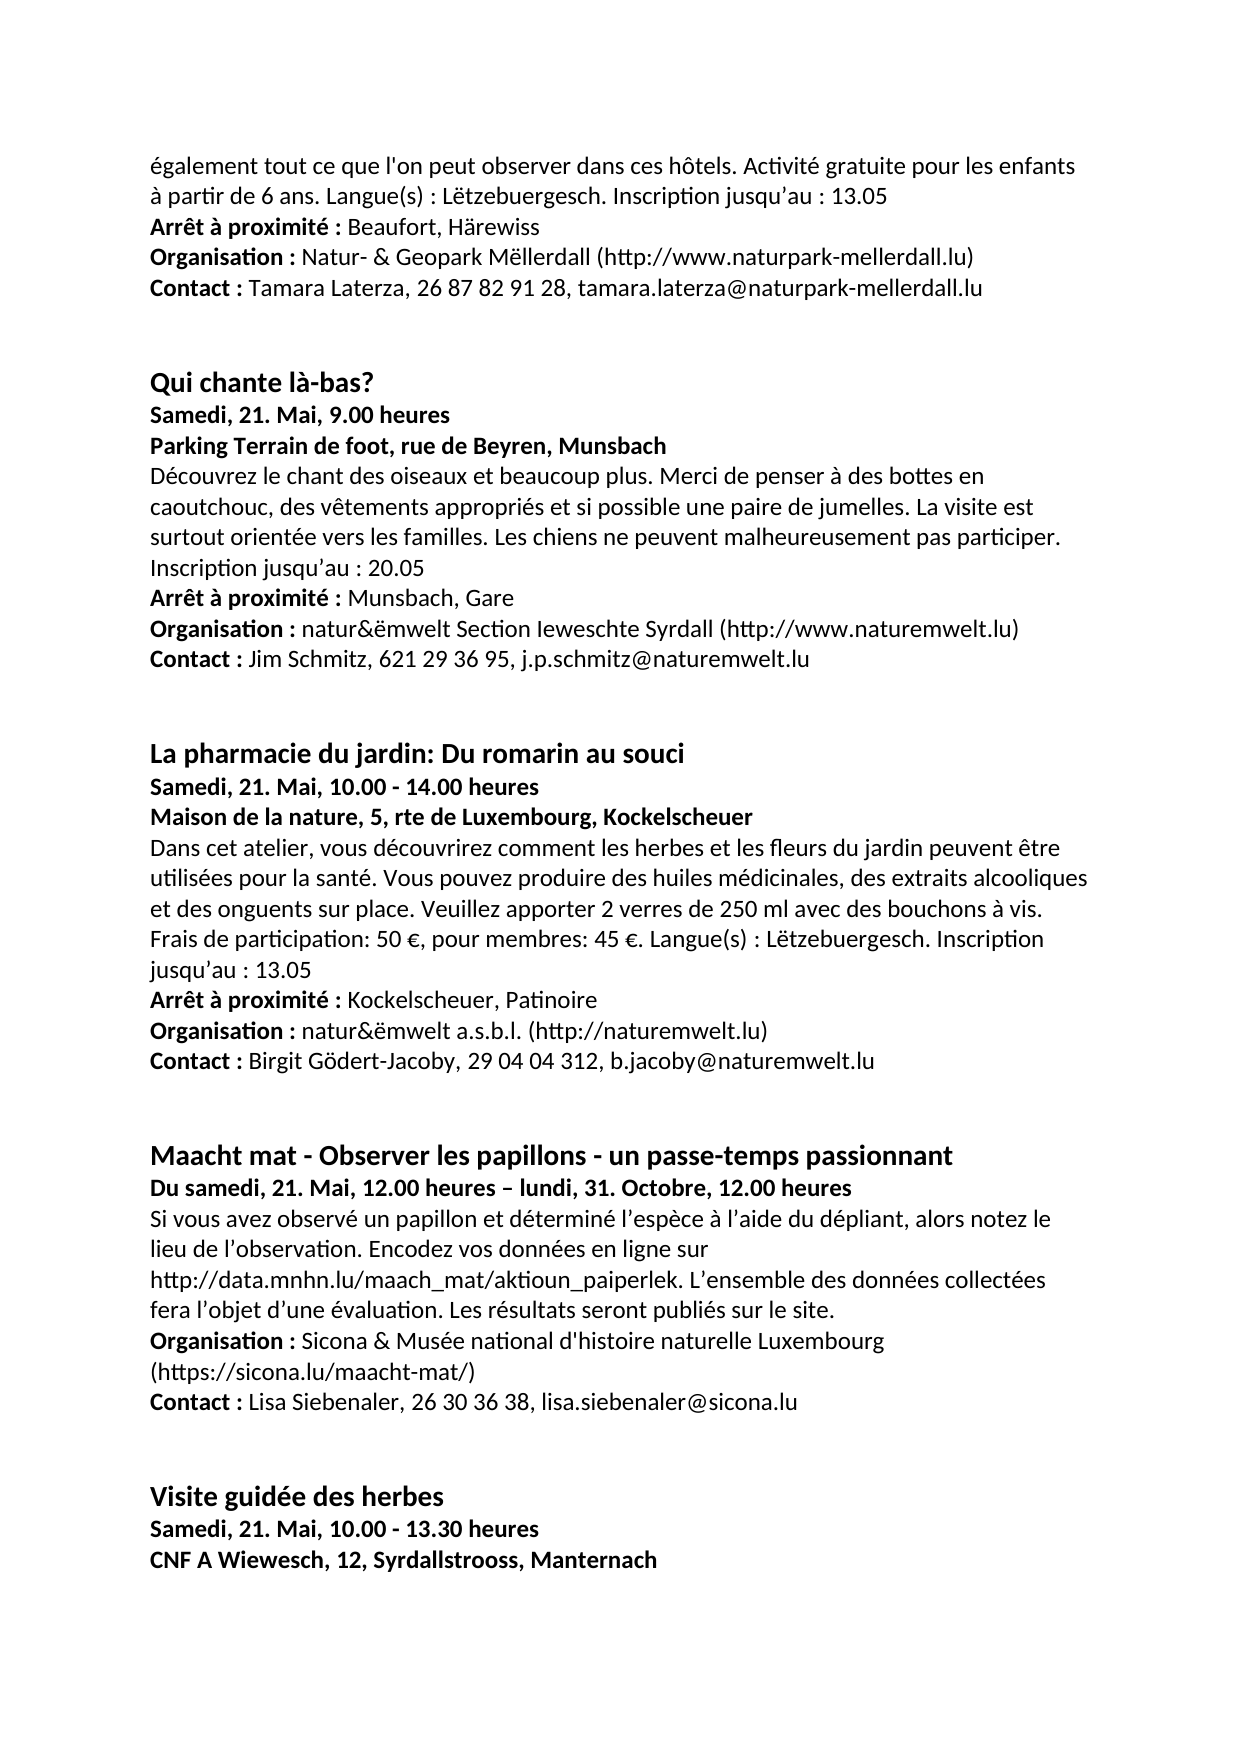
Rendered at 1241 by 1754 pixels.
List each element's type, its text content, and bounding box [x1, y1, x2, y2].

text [150, 150, 1090, 211]
text Samedi, 21. Mai, 10.00 - 14.00 heures [150, 771, 1090, 801]
text Parking Terrain de foot, rue de Beyren, Munsbach [150, 430, 1090, 460]
text Arrêt à proximité : Kockelscheuer, Patinoire [150, 984, 1090, 1015]
text Samedi, 21. Mai, 9.00 heures [150, 399, 1090, 430]
text Dans cet atelier, vous découvrirez comment les herbes et les fleurs du jardin peuvent être utilisées pour la santé. Vous pouvez produire des huiles médicinales, des extraits alcooliques et des onguents sur place. Veuillez apporter 2 verres de 250 ml avec des bouchons à vis. Frais de participation: 50 €, pour membres: 45 €. Langue(s) : Lëtzebuergesch. Inscription jusqu’au : 13.05 [150, 832, 1090, 984]
text Contact : Lisa Siebenaler, 26 30 36 38, lisa.siebenaler@sicona.lu Visite guidée des herbes [150, 1386, 1090, 1513]
text Contact : Tamara Laterza, 26 87 82 91 28, tamara.laterza@naturpark-mellerdall.lu Qui chante là-bas? [150, 272, 1090, 399]
text Organisation : Natur- & Geopark Mëllerdall (http://www.naturpark-mellerdall.lu) [150, 242, 1090, 272]
text Organisation : Sicona & Musée national d'histoire naturelle Luxembourg (https://sicona.lu/maacht-mat/) [150, 1325, 1090, 1386]
text Contact : Birgit Gödert-Jacoby, 29 04 04 312, b.jacoby@naturemwelt.lu Maacht mat - Observer les papillons - un passe-temps passionnant [150, 1045, 1090, 1172]
text Samedi, 21. Mai, 10.00 - 13.30 heures [150, 1513, 1090, 1544]
text Contact : Jim Schmitz, 621 29 36 95, j.p.schmitz@naturemwelt.lu La pharmacie du jardin: Du romarin au souci [150, 643, 1090, 771]
text Du samedi, 21. Mai, 12.00 heures – lundi, 31. Octobre, 12.00 heures [150, 1172, 1090, 1203]
text Organisation : natur&ëmwelt a.s.b.l. (http://naturemwelt.lu) [150, 1015, 1090, 1045]
text Découvrez le chant des oiseaux et beaucoup plus. Merci de penser à des bottes en caoutchouc, des vêtements appropriés et si possible une paire de jumelles. La visite est surtout orientée vers les familles. Les chiens ne peuvent malheureusement pas participer. Inscription jusqu’au : 20.05 [150, 460, 1090, 582]
text Maison de la nature, 5, rte de Luxembourg, Kockelscheuer [150, 801, 1090, 832]
text Organisation : natur&ëmwelt Section Ieweschte Syrdall (http://www.naturemwelt.lu) [150, 613, 1090, 643]
text Si vous avez observé un papillon et déterminé l’espèce à l’aide du dépliant, alors notez le lieu de l’observation. Encodez vos données en ligne sur http://data.mnhn.lu/maach_mat/aktioun_paiperlek. L’ensemble des données collectées fera l’objet d’une évaluation. Les résultats seront publiés sur le site. [150, 1203, 1090, 1325]
text Arrêt à proximité : Beaufort, Härewiss [150, 211, 1090, 242]
text CNF A Wiewesch, 12, Syrdallstrooss, Manternach [150, 1544, 1090, 1574]
text Arrêt à proximité : Munsbach, Gare [150, 582, 1090, 613]
